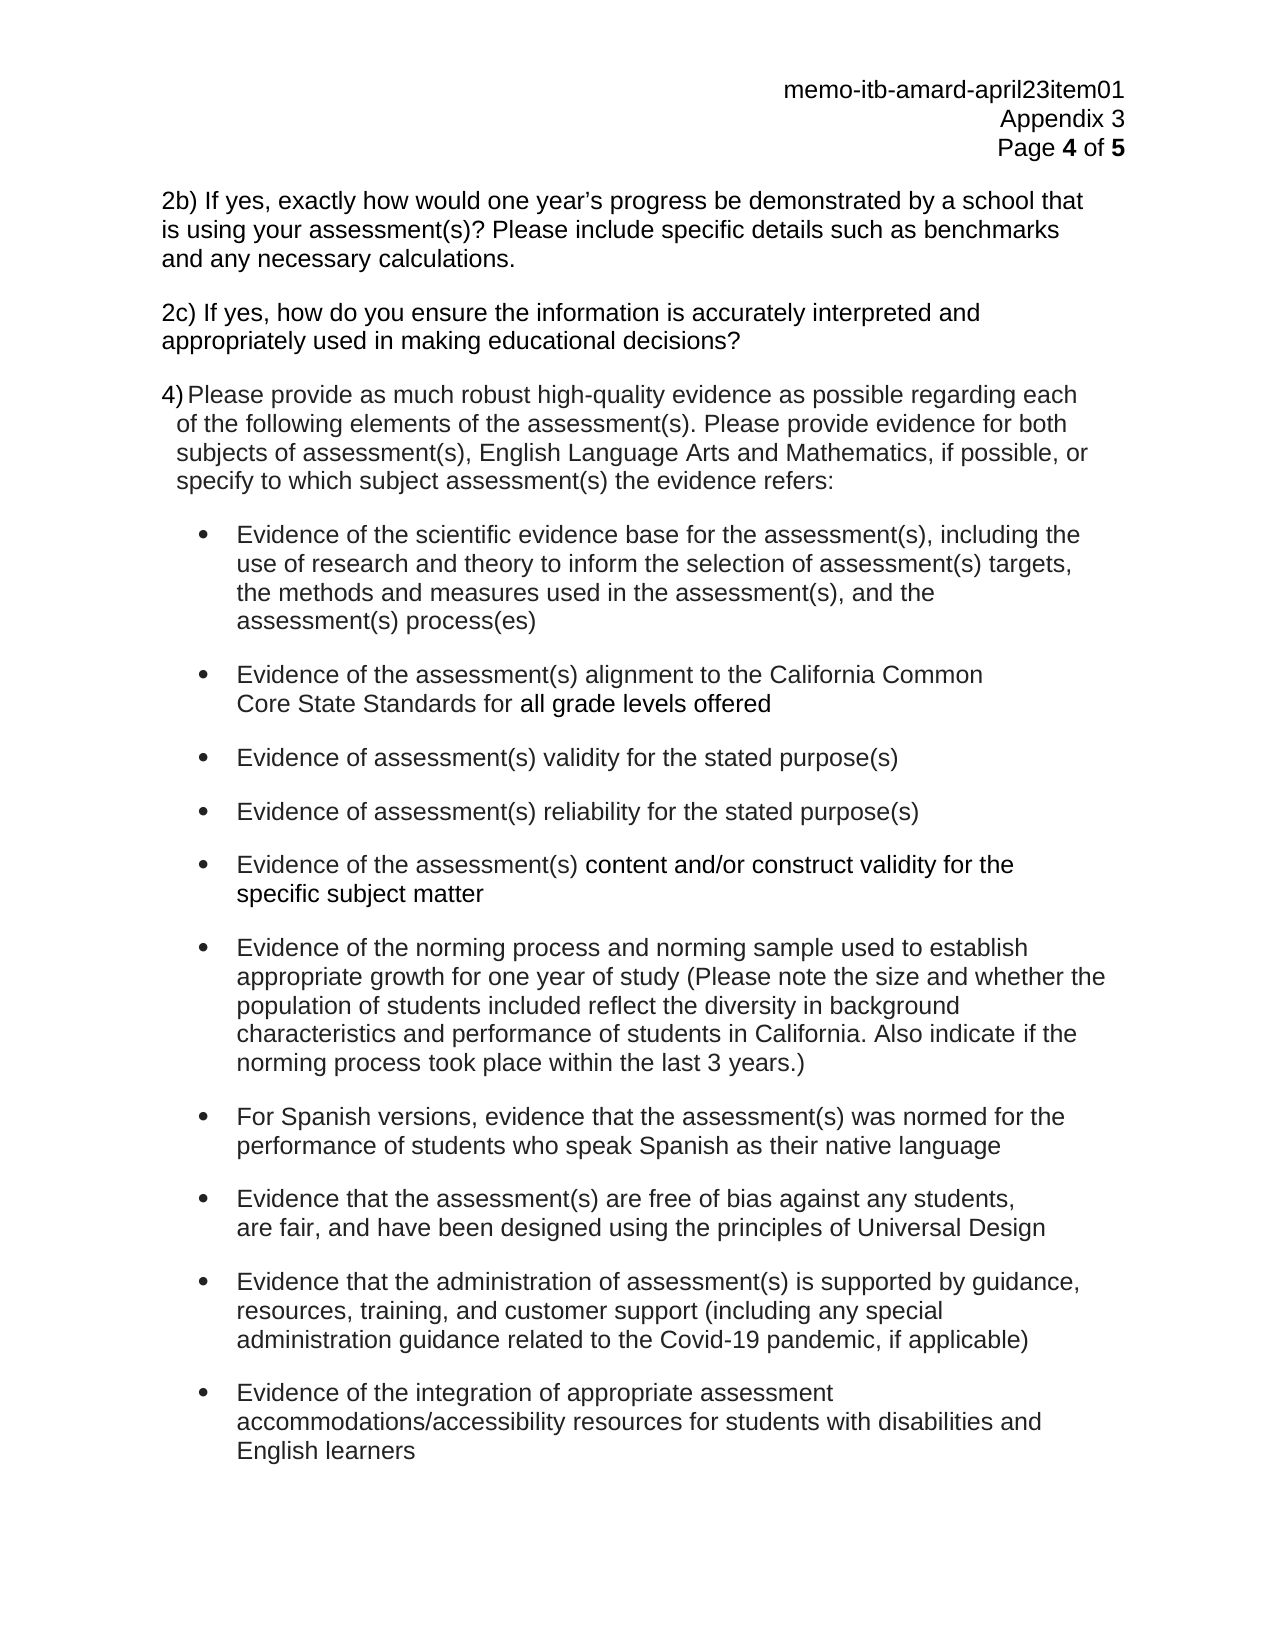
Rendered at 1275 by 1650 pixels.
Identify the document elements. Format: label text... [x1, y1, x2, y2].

list Evidence of assessment(s) reliability for the stated purpose(s) [199, 797, 1125, 825]
list Please provide as much robust high-quality evidence as possible regarding each of the following elements of the assessment(s). Please provide evidence for both subjects of assessment(s), English Language Arts and Mathematics, if possible, or specify to which subject assessment(s) the evidence refers: [161, 380, 1095, 495]
list Evidence of assessment(s) validity for the stated purpose(s) [199, 743, 1125, 772]
list For Spanish versions, evidence that the assessment(s) was normed for the performance of students who speak Spanish as their native language [199, 1102, 1106, 1159]
list Evidence that the administration of assessment(s) is supported by guidance, resources, training, and customer support (including any special administration guidance related to the Covid-19 pandemic, if applicable) [199, 1267, 1099, 1353]
text 2b) If yes, exactly how would one year’s progress be demonstrated by a school that is using your assessment(s)? Please include specific details such as benchmarks and any necessary calculations. [161, 186, 1095, 272]
list Evidence of the integration of appropriate assessment accommodations/accessibility resources for students with disabilities and English learners [199, 1378, 1089, 1465]
list Evidence of the assessment(s) alignment to the California Common Core State Standards for all grade levels offered [199, 660, 1008, 718]
list Evidence of the norming process and norming sample used to establish appropriate growth for one year of study (Please note the size and whether the population of students included reflect the diversity in background characteristics and performance of students in California. Also indicate if the norming process took place within the last 3 years.) [199, 933, 1107, 1077]
list Evidence of the scientific evidence base for the assessment(s), including the use of research and theory to inform the selection of assessment(s) targets, the methods and measures used in the assessment(s), and the assessment(s) process(es) [199, 520, 1095, 635]
text 2c) If yes, how do you ensure the information is accurately interpreted and appropriately used in making educational decisions? [161, 297, 1107, 355]
list Evidence that the assessment(s) are free of bias against any students, are fair, and have been designed using the principles of Universal Design [199, 1184, 1049, 1242]
list Evidence of the assessment(s) content and/or construct validity for the specific subject matter [199, 850, 1095, 908]
